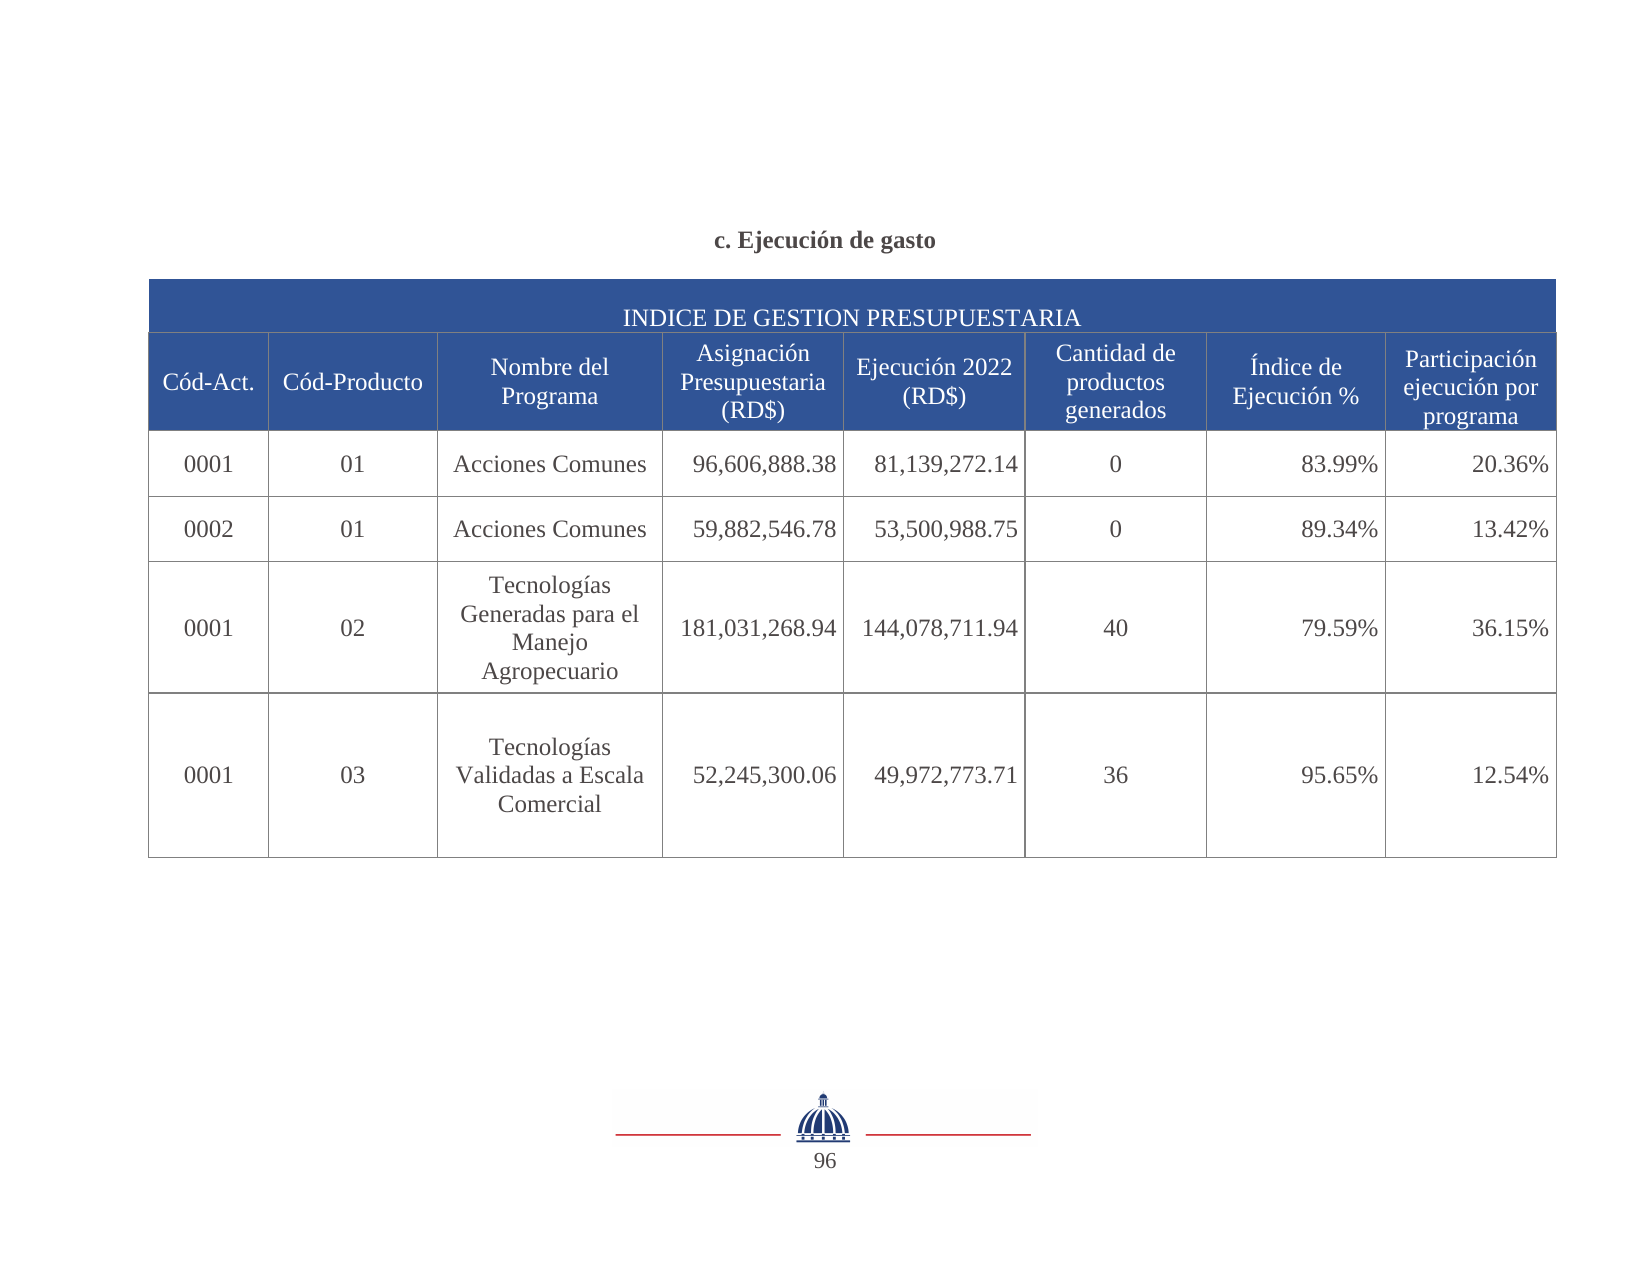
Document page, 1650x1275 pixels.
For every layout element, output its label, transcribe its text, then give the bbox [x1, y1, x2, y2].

table_cell 89.34% [1207, 497, 1385, 561]
table_cell 144,078,711.94 [844, 562, 1024, 692]
table_cell Índice de Ejecución % [1207, 333, 1385, 430]
table_cell 36 [1026, 694, 1206, 857]
table_cell 0002 [149, 497, 268, 561]
table_cell 0 [1026, 497, 1206, 561]
subtitle c. Ejecución de gasto [150, 225, 1500, 254]
table_cell 0 [1026, 431, 1206, 496]
table_cell 96,606,888.38 [663, 431, 843, 496]
table_cell 181,031,268.94 [663, 562, 843, 692]
table_cell 0001 [149, 562, 268, 692]
table_cell 59,882,546.78 [663, 497, 843, 561]
table_cell Tecnologías Validadas a Escala Comercial [438, 694, 662, 857]
table_cell 01 [269, 497, 437, 561]
table_cell 02 [269, 562, 437, 692]
table_cell Acciones Comunes [438, 497, 662, 561]
table_cell 0001 [149, 431, 268, 496]
table_cell 03 [269, 694, 437, 857]
table_cell 20.36% [1386, 431, 1556, 496]
table_cell Cód-Act. [149, 333, 268, 430]
table_cell 0001 [149, 694, 268, 857]
table_cell Acciones Comunes [438, 431, 662, 496]
picture [612, 1089, 1038, 1147]
table_cell 79.59% [1207, 562, 1385, 692]
table_cell 95.65% [1207, 694, 1385, 857]
table_cell 53,500,988.75 [844, 497, 1024, 561]
table_cell Ejecución 2022 (RD$) [844, 333, 1024, 430]
table_cell 12.54% [1386, 694, 1556, 857]
table_cell 83.99% [1207, 431, 1385, 496]
table_cell 40 [1026, 562, 1206, 692]
table_cell Participación ejecución por programa [1386, 333, 1556, 430]
table_cell 36.15% [1386, 562, 1556, 692]
table_cell 81,139,272.14 [844, 431, 1024, 496]
table_cell Tecnologías Generadas para el Manejo Agropecuario [438, 562, 662, 692]
table_cell Cód-Producto [269, 333, 437, 430]
table_cell 49,972,773.71 [844, 694, 1024, 857]
table_header INDICE DE GESTION PRESUPUESTARIA [149, 279, 1556, 332]
table_cell Nombre del Programa [438, 333, 662, 430]
table_cell Asignación Presupuestaria (RD$) [663, 333, 843, 430]
table_cell 52,245,300.06 [663, 694, 843, 857]
table_cell 01 [269, 431, 437, 496]
table_cell Cantidad de productos generados [1026, 333, 1206, 430]
table_cell 13.42% [1386, 497, 1556, 561]
